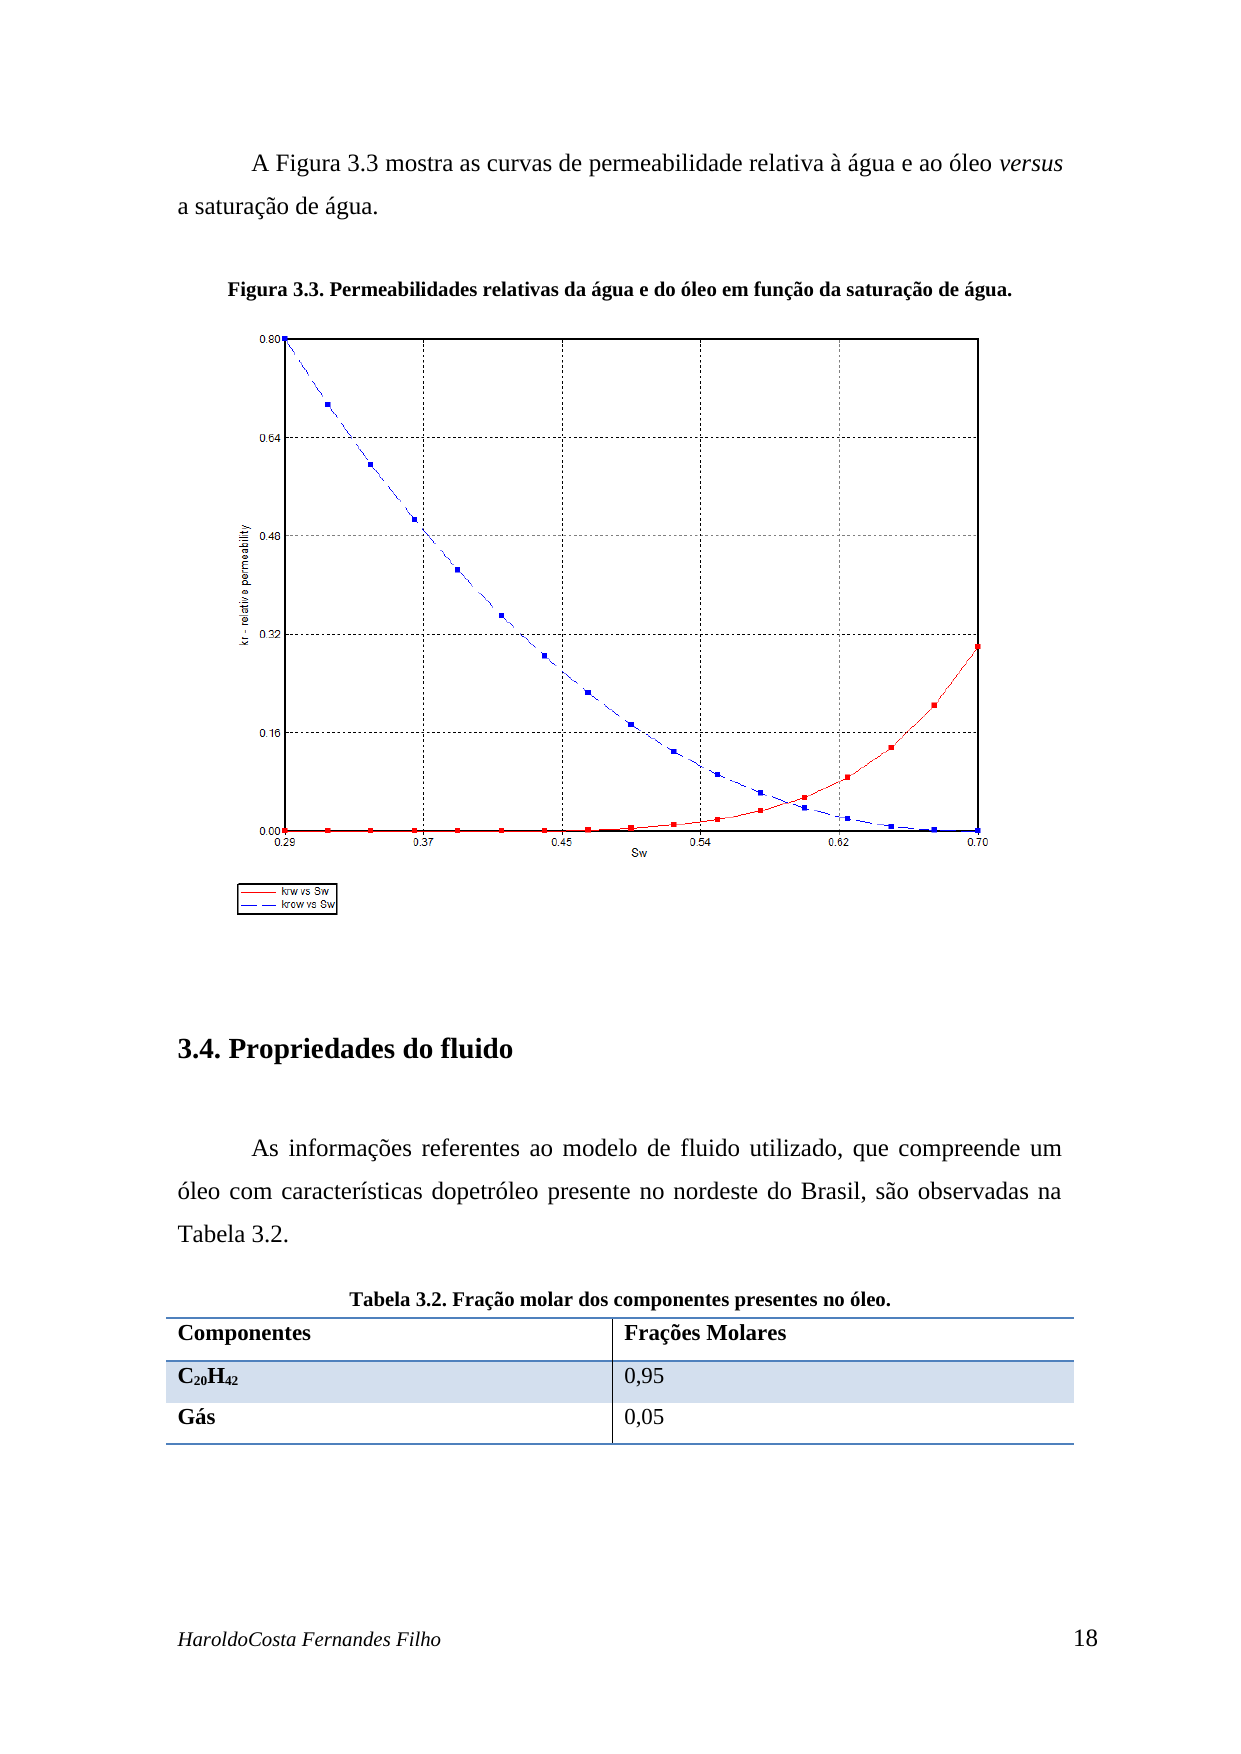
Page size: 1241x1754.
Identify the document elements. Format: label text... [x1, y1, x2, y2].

text A Figura 3.3 mostra as curvas de permeabilidade relativa à água e ao óleo versus a saturação de água. [177, 148, 1063, 219]
table_cell 0,05 [613, 1403, 1074, 1443]
table_cell Gás [166, 1403, 612, 1443]
table_header Componentes [166, 1319, 612, 1360]
text Figura 3.3. Permeabilidades relativas da água e do óleo em função da saturação de água. [177, 277, 1063, 301]
table_header Frações Molares [613, 1319, 1074, 1360]
table_cell C20H42 [166, 1362, 612, 1403]
picture [224, 313, 1016, 926]
text As informações referentes ao modelo de fluido utilizado, que compreende um óleo com características dopetróleo presente no nordeste do Brasil, são observadas na Tabela 3.2. [177, 1133, 1063, 1248]
subtitle 3.4. Propriedades do fluido [177, 1031, 1063, 1065]
table_cell 0,95 [613, 1362, 1074, 1403]
subtitle Tabela 3.2. Fração molar dos componentes presentes no óleo. [177, 1287, 1063, 1311]
